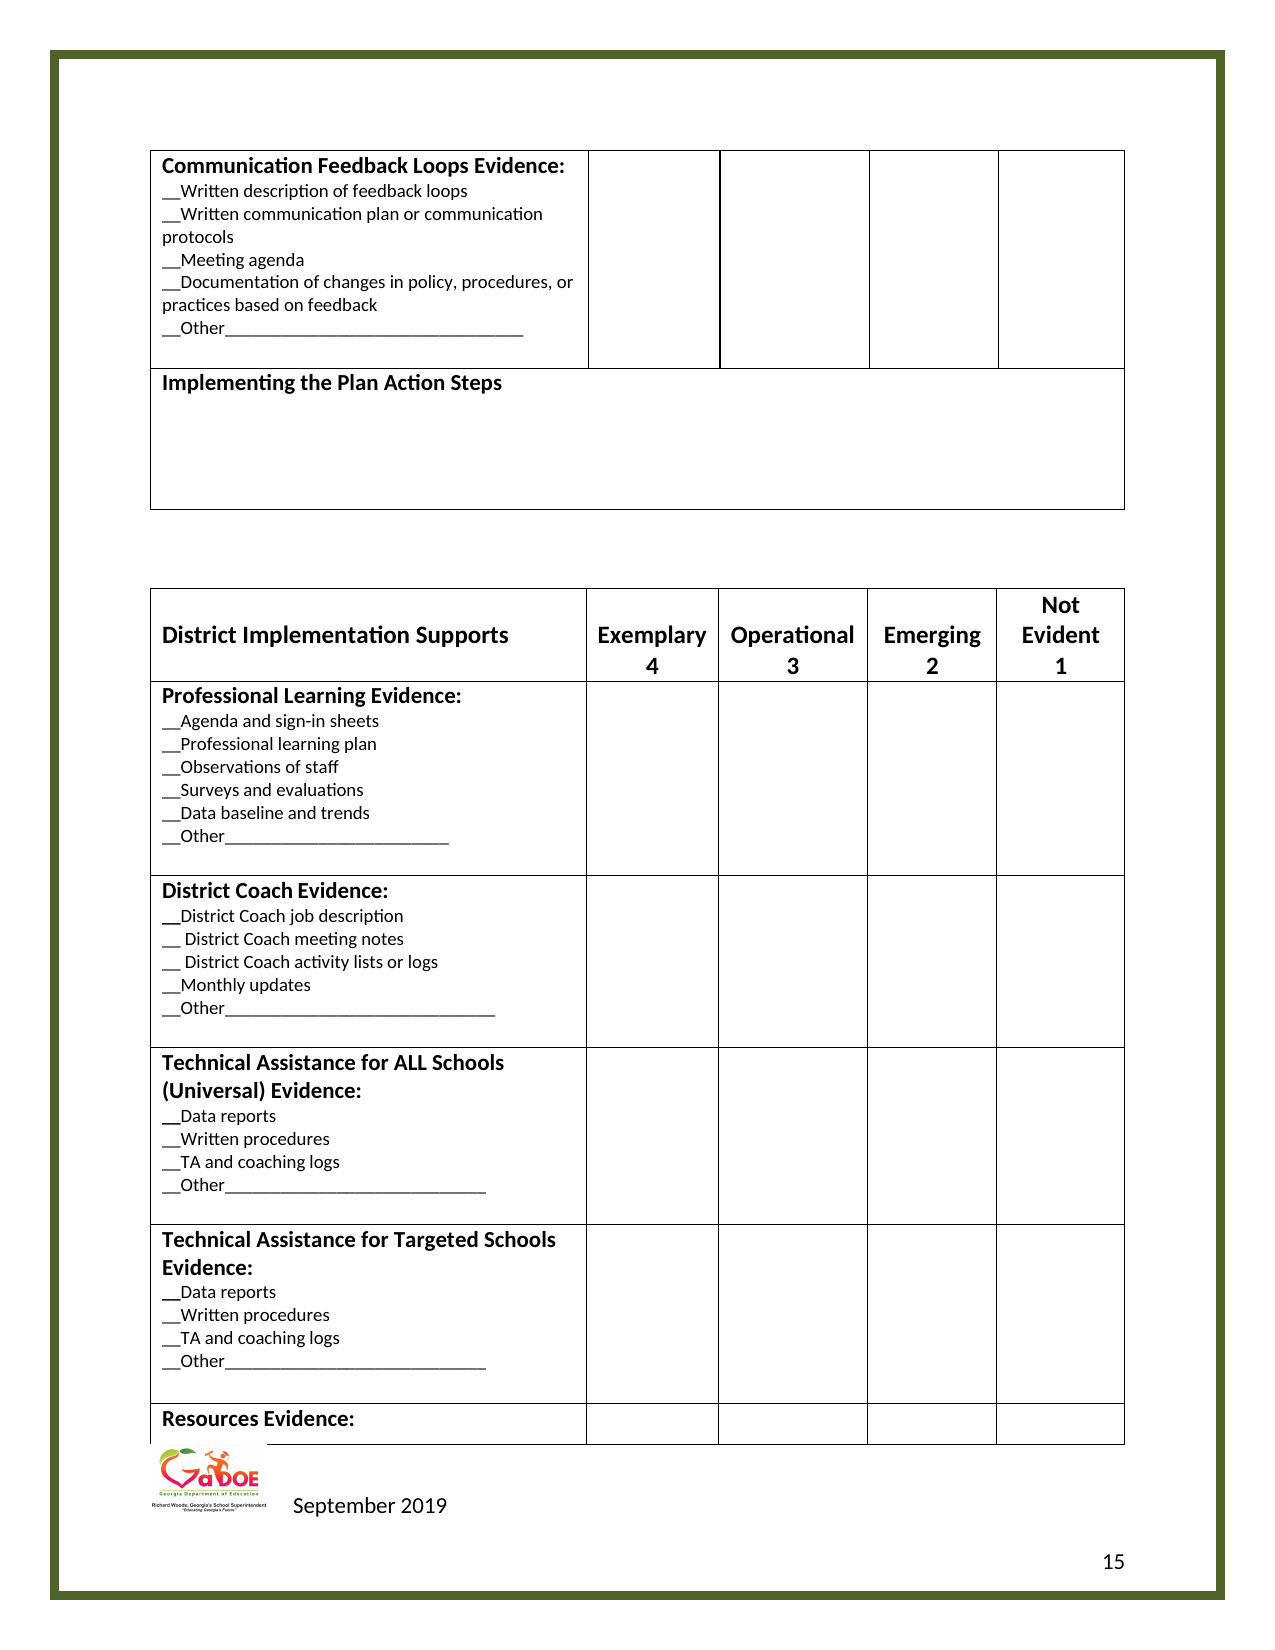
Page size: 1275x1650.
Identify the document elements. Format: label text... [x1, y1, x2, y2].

table_cell Implementing the Plan Action Steps [151, 369, 1124, 509]
table_cell [719, 1225, 867, 1403]
picture [150, 1444, 268, 1514]
table_cell [868, 876, 996, 1047]
table_cell [589, 151, 719, 367]
table_cell [997, 1048, 1124, 1224]
table_cell Professional Learning Evidence: __Agenda and sign-in sheets __Professional learning plan __Observations of staff __Surveys and evaluations __Data baseline and trends __Other________________________ [151, 682, 586, 875]
table_cell [719, 1404, 867, 1443]
table_cell [721, 151, 869, 367]
table_cell [997, 1404, 1124, 1443]
table_cell Technical Assistance for Targeted Schools Evidence: __Data reports __Written procedures __TA and coaching logs __Other____________________________ [151, 1225, 586, 1403]
table_cell [997, 682, 1124, 875]
table_cell [868, 1404, 996, 1443]
table_header Emerging 2 [868, 589, 996, 681]
table_cell [719, 682, 867, 875]
table_cell [587, 876, 718, 1047]
table_cell [868, 1225, 996, 1403]
table_cell [997, 1225, 1124, 1403]
table_header Exemplary 4 [587, 589, 718, 681]
table_cell [997, 876, 1124, 1047]
table_cell [870, 151, 998, 367]
table_cell [587, 1225, 718, 1403]
table_cell [868, 682, 996, 875]
table_cell [587, 1404, 718, 1443]
table_cell [868, 1048, 996, 1224]
table_cell [587, 1048, 718, 1224]
table_cell [719, 876, 867, 1047]
table_cell Communication Feedback Loops Evidence: __Written description of feedback loops __Written communication plan or communication protocols __Meeting agenda __Documentation of changes in policy, procedures, or practices based on feedback __Other________________________________ [151, 151, 588, 367]
table_header District Implementation Supports [151, 589, 586, 681]
table_cell Technical Assistance for ALL Schools (Universal) Evidence: __Data reports __Written procedures __TA and coaching logs __Other____________________________ [151, 1048, 586, 1224]
table_cell [719, 1048, 867, 1224]
table_header Operational 3 [719, 589, 867, 681]
table_cell District Coach Evidence: __District Coach job description __ District Coach meeting notes __ District Coach activity lists or logs __Monthly updates __Other_____________________________ [151, 876, 586, 1047]
table_header Not Evident 1 [997, 589, 1124, 681]
table_cell [587, 682, 718, 875]
table_cell [999, 151, 1124, 367]
